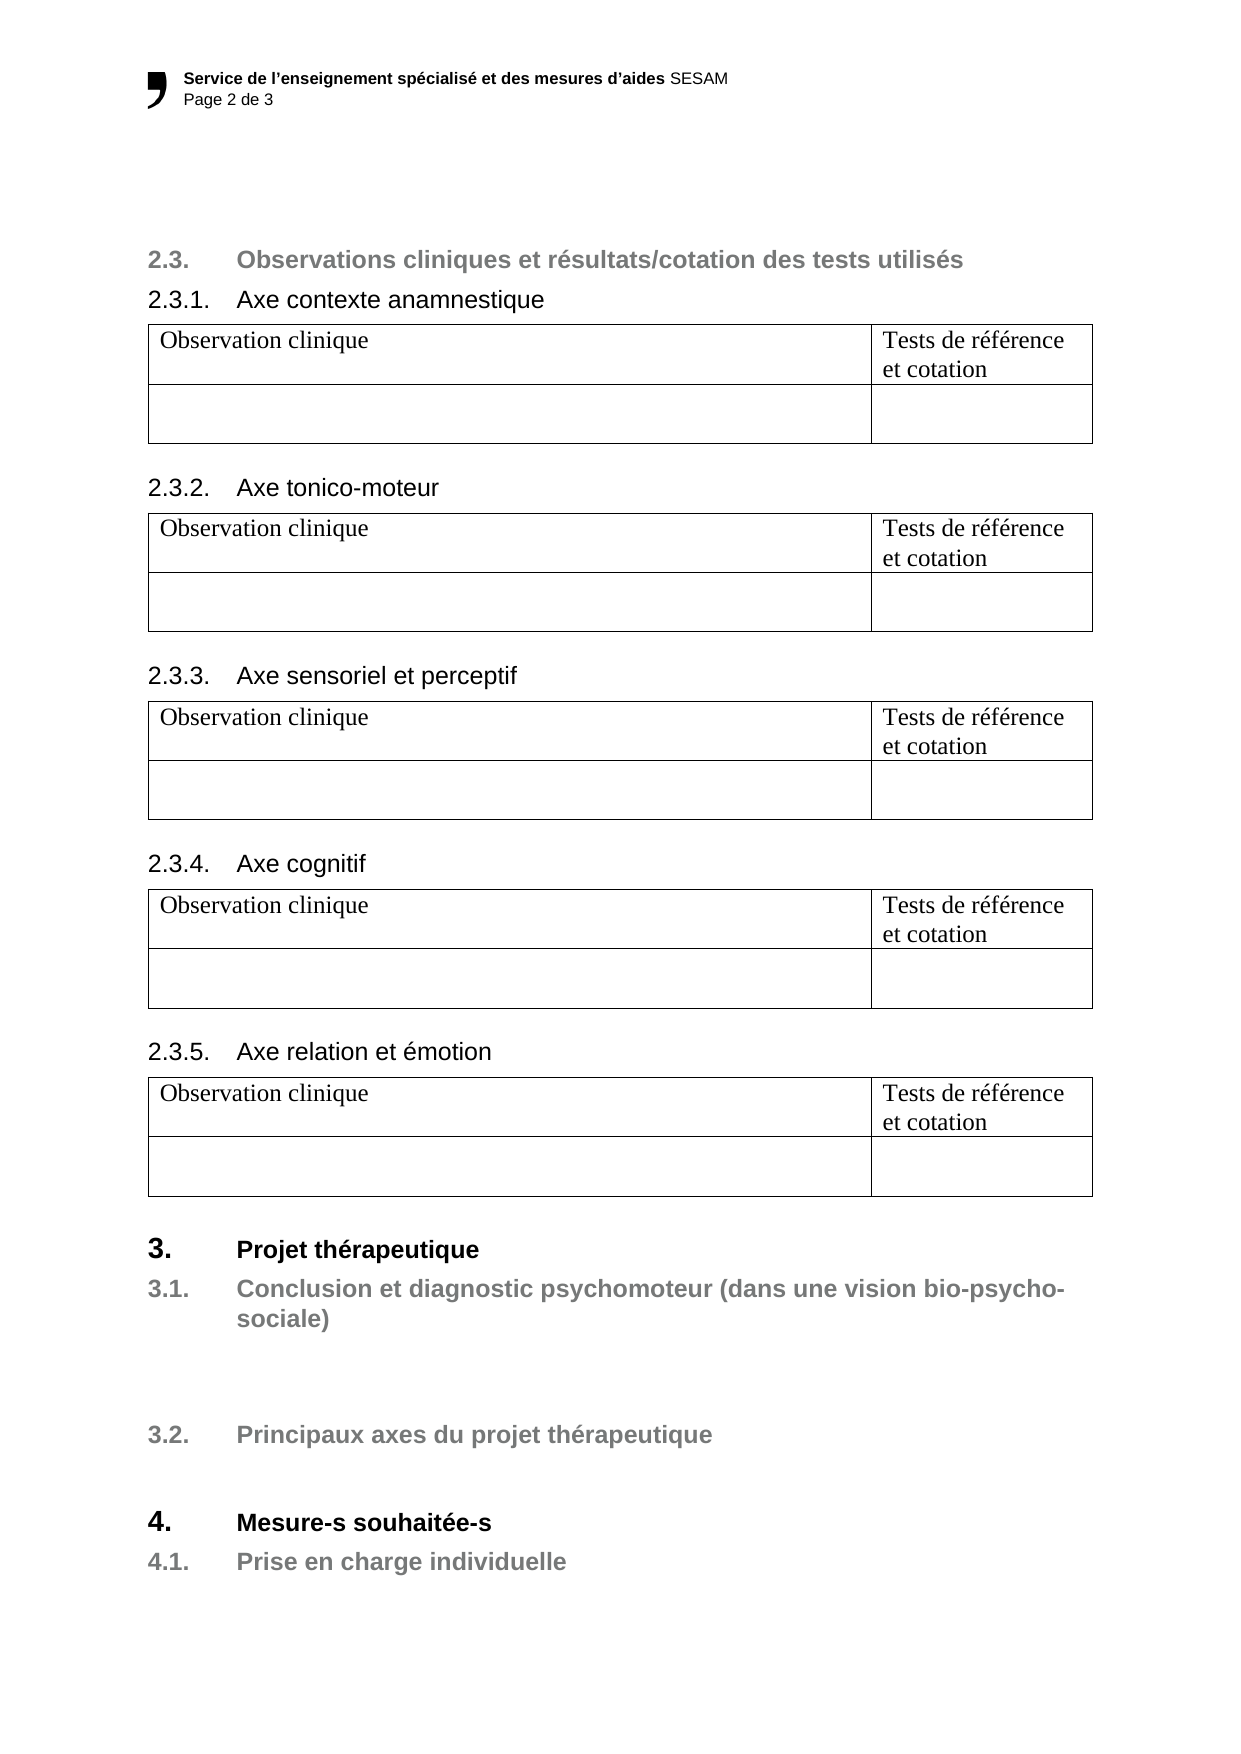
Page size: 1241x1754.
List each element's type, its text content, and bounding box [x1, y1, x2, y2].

table_header Observation clinique [149, 890, 871, 948]
subtitle Axe tonico-moteur [148, 473, 1152, 502]
subtitle Observations cliniques et résultats/cotation des tests utilisés [148, 245, 1152, 274]
subtitle Axe sensoriel et perceptif [148, 661, 1152, 690]
subtitle Mesure-s souhaitée-s [148, 1508, 1152, 1537]
subtitle Axe contexte anamnestique [148, 285, 1152, 314]
table_header Tests de référence et cotation [872, 514, 1092, 572]
table_header Tests de référence et cotation [872, 702, 1092, 760]
table_header Observation clinique [149, 325, 871, 384]
table_header Observation clinique [149, 514, 871, 572]
subtitle Axe cognitif [148, 849, 1152, 878]
table_cell [149, 385, 871, 443]
table_header Tests de référence et cotation [872, 1078, 1092, 1136]
subtitle Principaux axes du projet thérapeutique [148, 1420, 1152, 1449]
table_header Tests de référence et cotation [872, 325, 1092, 384]
subtitle Prise en charge individuelle [148, 1547, 1152, 1577]
table_cell [872, 761, 1092, 819]
subtitle Axe relation et émotion [148, 1037, 1152, 1066]
table_cell [149, 1137, 871, 1196]
table_cell [872, 385, 1092, 443]
table_cell [149, 949, 871, 1007]
table_cell [872, 1137, 1092, 1196]
table_cell [872, 573, 1092, 631]
table_header Observation clinique [149, 1078, 871, 1136]
subtitle Conclusion et diagnostic psychomoteur (dans une vision bio-psycho-sociale) [148, 1274, 1152, 1333]
table_cell [149, 761, 871, 819]
subtitle Projet thérapeutique [148, 1235, 1152, 1264]
picture [147, 72, 167, 109]
table_header Observation clinique [149, 702, 871, 760]
table_cell [872, 949, 1092, 1007]
table_header Tests de référence et cotation [872, 890, 1092, 948]
table_cell [149, 573, 871, 631]
